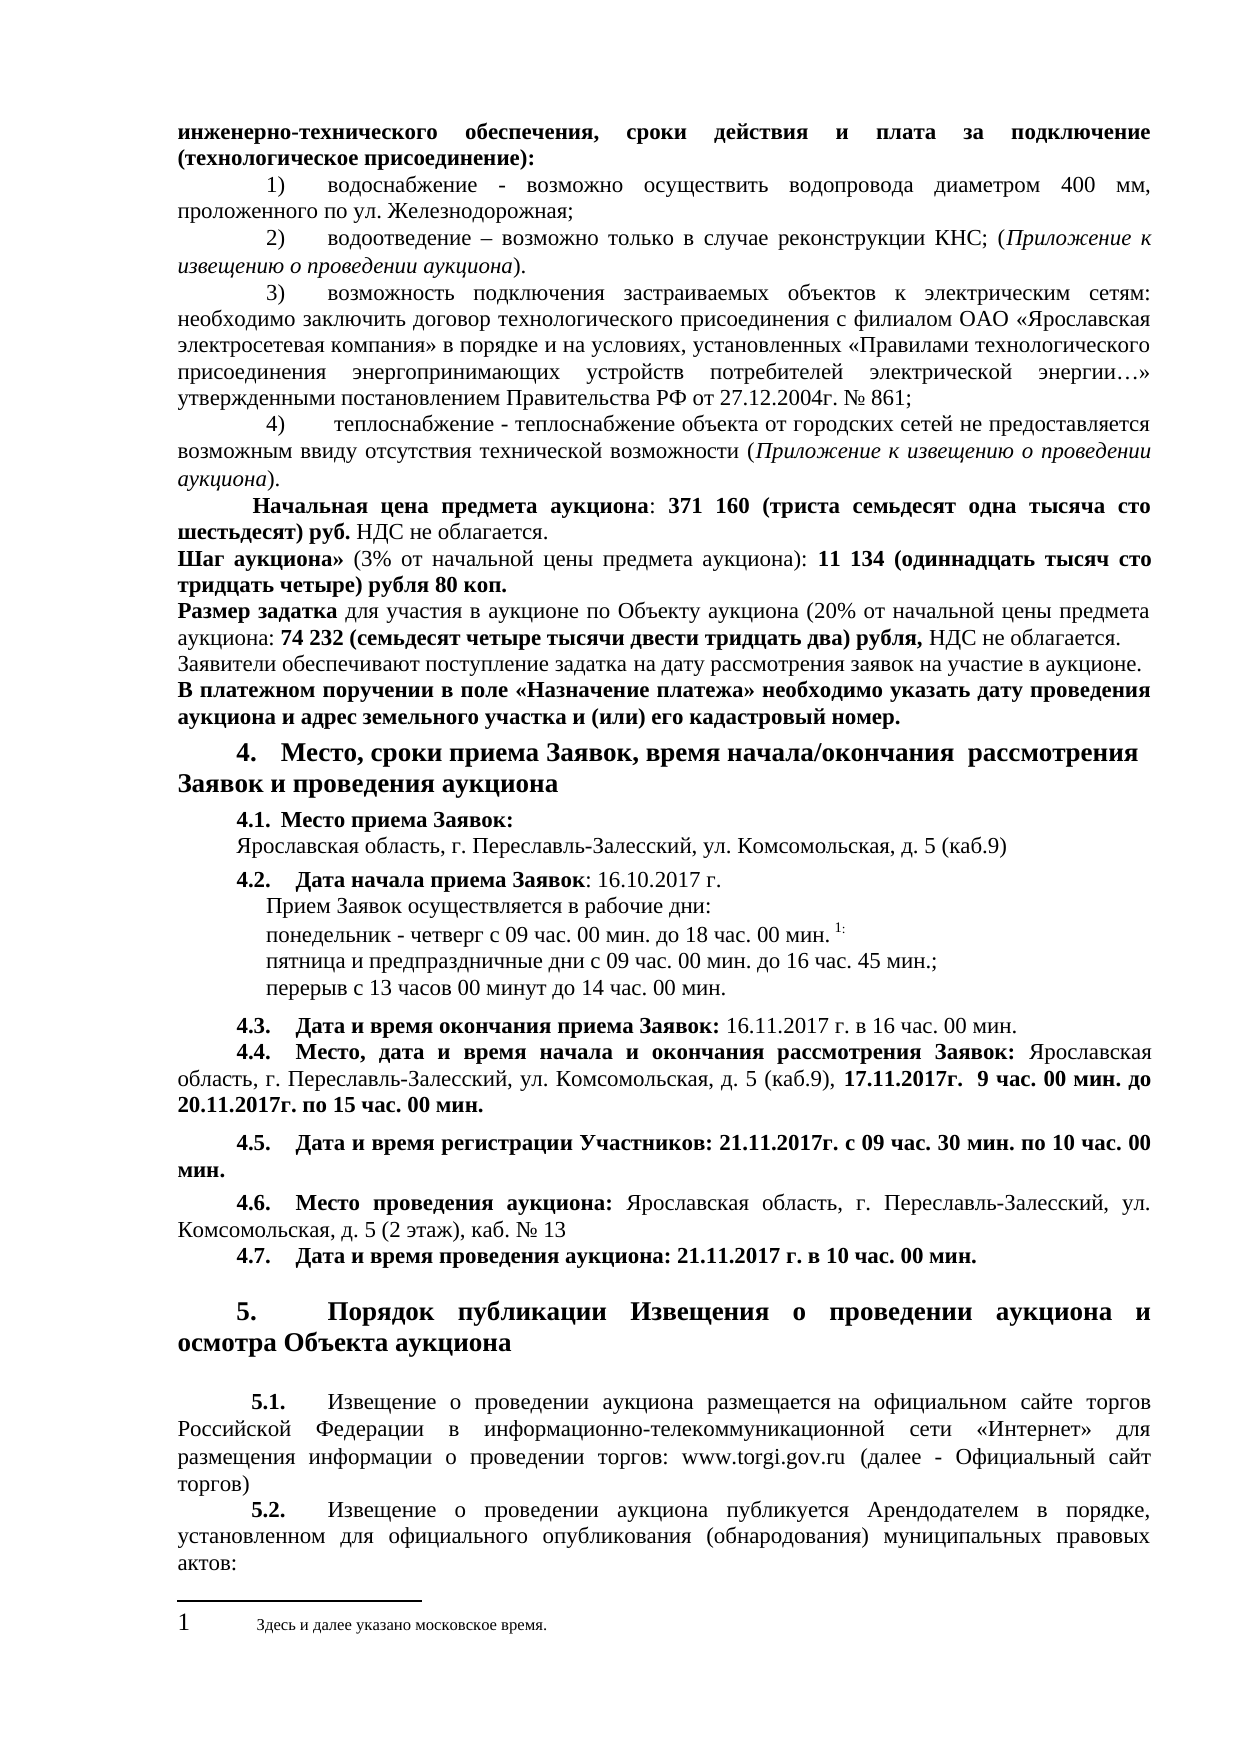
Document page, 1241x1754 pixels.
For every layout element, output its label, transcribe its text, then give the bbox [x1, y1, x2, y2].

text 1) водоснабжение - возможно осуществить водопровода диаметром 400 мм, проложенного по ул. Железнодорожная; [177, 171, 1152, 223]
text 4) теплоснабжение - теплоснабжение объекта от городских сетей не предоставляется возможным ввиду отсутствия технической возможности (Приложение к извещению о проведении аукциона). [177, 410, 1152, 492]
text понедельник - четверг с 09 час. 00 мин. до 18 час. 00 мин. : [177, 919, 1152, 947]
list Извещение о проведении аукциона публикуется Арендодателем в порядке, установленном для официального опубликования (обнародования) муниципальных правовых актов: [177, 1496, 1152, 1575]
list Место, дата и время начала и окончания рассмотрения Заявок: Ярославская область, г. Переславль-Залесский, ул. Комсомольская, д. 5 (каб.9), 17.11.2017г. 9 час. 00 мин. до 20.11.2017г. по 15 час. 00 мин. [177, 1038, 1152, 1117]
text Начальная цена предмета аукциона: 371 160 (триста семьдесят одна тысяча сто шестьдесят) руб. НДС не облагается. [177, 492, 1152, 544]
list Место проведения аукциона: Ярославская область, г. Переславль-Залесский, ул. Комсомольская, д. 5 (2 этаж), каб. № 13 [177, 1189, 1152, 1242]
text 2) водоотведение – возможно только в случае реконструкции КНС; (Приложение к извещению о проведении аукциона). [177, 223, 1152, 279]
text Размер задатка для участия в аукционе по Объекту аукциона (20% от начальной цены предмета аукциона: 74 232 (семьдесят четыре тысячи двести тридцать два) рубля, НДС не облагается. [177, 597, 1152, 650]
text Ярославская область, г. Переславль-Залесский, ул. Комсомольская, д. 5 (каб.9) [177, 832, 1152, 859]
subtitle Порядок публикации Извещения о проведении аукциона и осмотра Объекта аукциона [177, 1295, 1152, 1357]
list Извещение о проведении аукциона размещается на официальном сайте торгов Российской Федерации в информационно-телекоммуникационной сети «Интернет» для размещения информации о проведении торгов: www.torgi.gov.ru (далее - Официальный сайт торгов) [177, 1469, 1152, 1496]
list Извещение о проведении аукциона размещается на официальном сайте торгов Российской Федерации в информационно-телекоммуникационной сети «Интернет» для размещения информации о проведении торгов: www.torgi.gov.ru (далее - Официальный сайт торгов) [177, 1386, 832, 1415]
list Дата начала приема Заявок: 16.10.2017 г. [177, 866, 1152, 892]
text пятница и предпраздничные дни с 09 час. 00 мин. до 16 час. 45 мин.; [177, 947, 1152, 974]
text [177, 118, 1152, 171]
subtitle Место, сроки приема Заявок, время начала/окончания рассмотрения Заявок и проведения аукциона [177, 736, 1152, 799]
text Шаг аукциона» (3% от начальной цены предмета аукциона): 11 134 (одиннадцать тысяч сто тридцать четыре) рубля 80 коп. [177, 544, 1152, 597]
text Заявители обеспечивают поступление задатка на дату рассмотрения заявок на участие в аукционе. [177, 650, 1152, 676]
list Дата и время проведения аукциона: 21.11.2017 г. в 10 час. 00 мин. [177, 1242, 1152, 1268]
text 3) возможность подключения застраиваемых объектов к электрическим сетям: необходимо заключить договор технологического присоединения с филиалом ОАО «Ярославская электросетевая компания» в порядке и на условиях, установленных «Правилами технологического присоединения энергопринимающих устройств потребителей электрической энергии…» утвержденными постановлением Правительства РФ от 27.12.2004г. № 861; [177, 279, 1152, 410]
list Место приема Заявок: [177, 806, 1152, 832]
text В платежном поручении в поле «Назначение платежа» необходимо указать дату проведения аукциона и адрес земельного участка и (или) его кадастровый номер. [177, 676, 1152, 729]
list Дата и время регистрации Участников: 21.11.2017г. с 09 час. 30 мин. по 10 час. 00 мин. [177, 1129, 1152, 1182]
list Дата и время окончания приема Заявок: 16.11.2017 г. в 16 час. 00 мин. [177, 1012, 1152, 1038]
text Прием Заявок осуществляется в рабочие дни: [177, 892, 1152, 919]
text перерыв с 13 часов 00 минут до 14 час. 00 мин. [177, 974, 1152, 1000]
